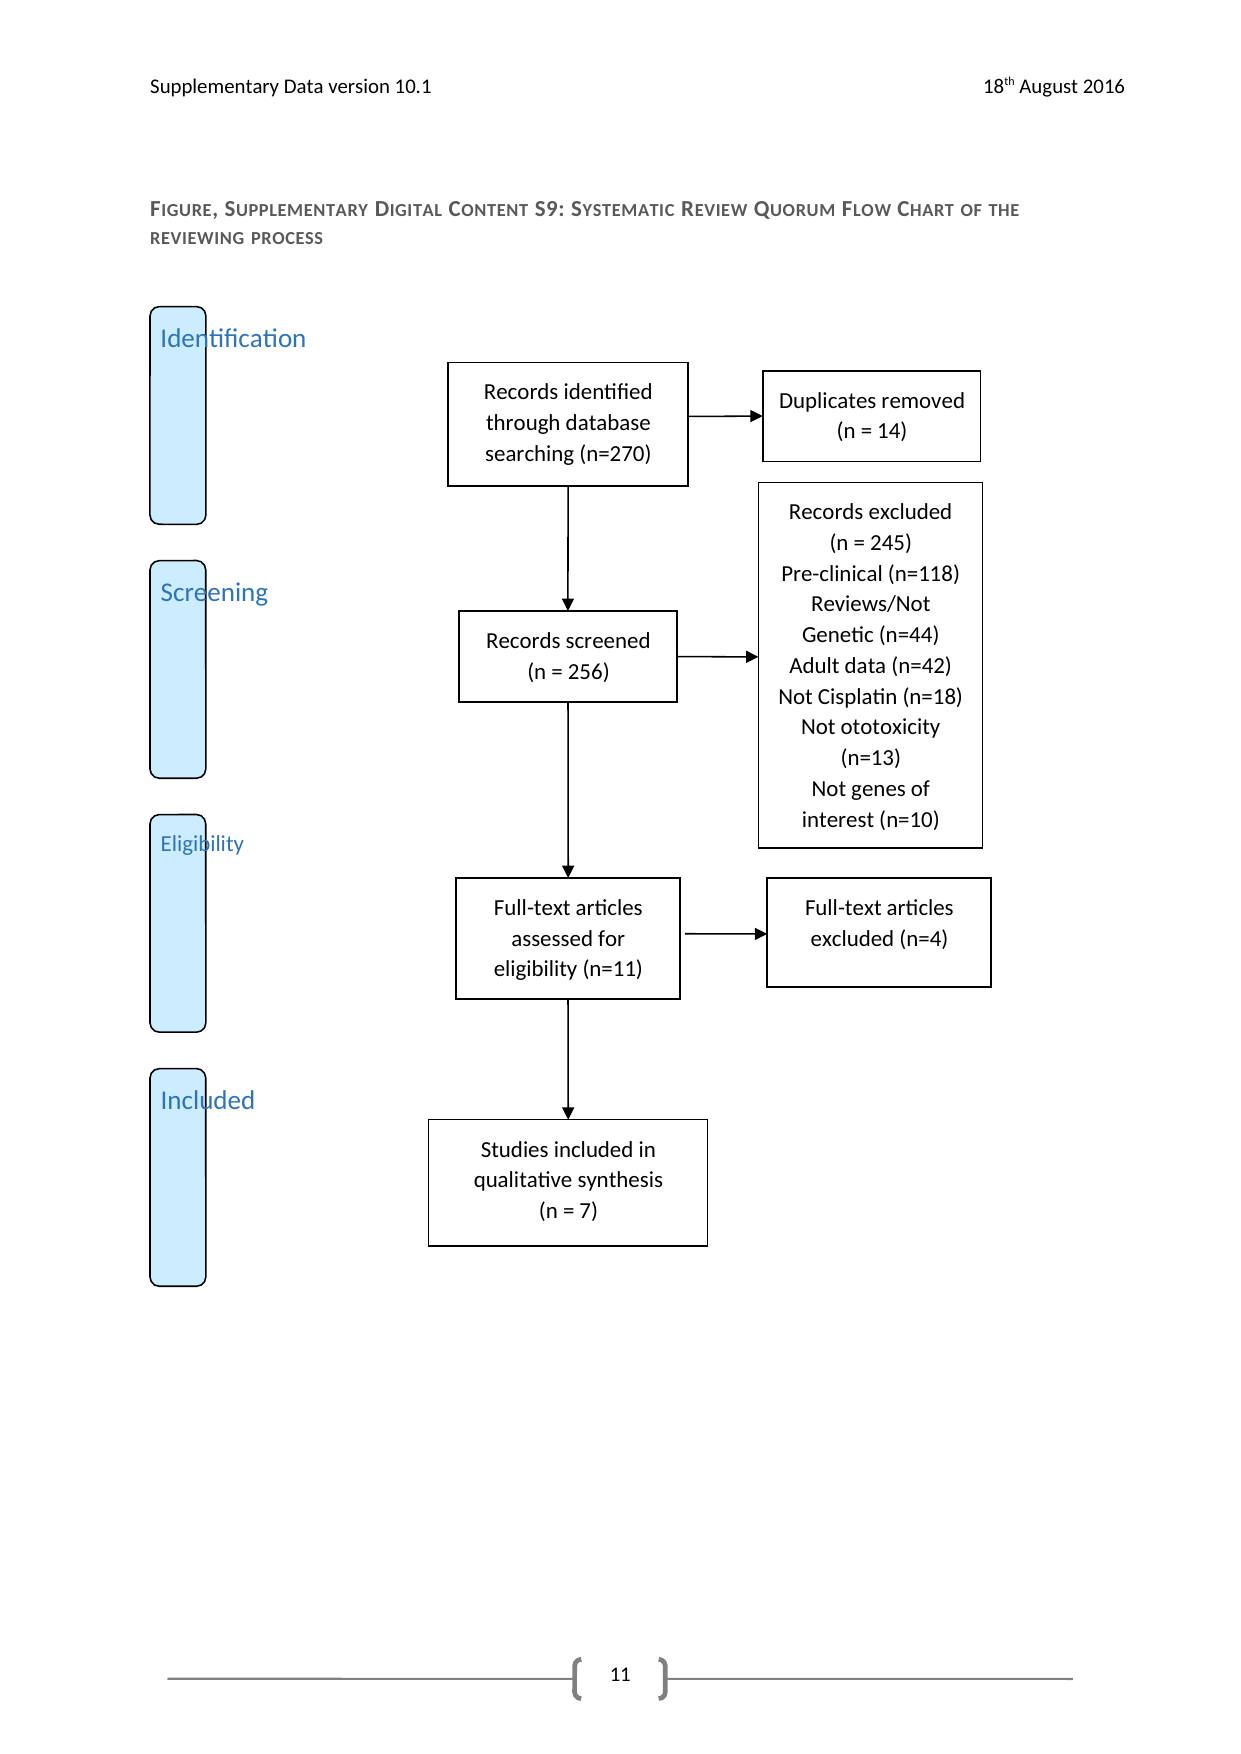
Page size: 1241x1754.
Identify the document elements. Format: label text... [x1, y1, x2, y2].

text Figure, Supplementary Digital Content S9: Systematic Review Quorum Flow Chart of the reviewing process [150, 194, 1090, 250]
